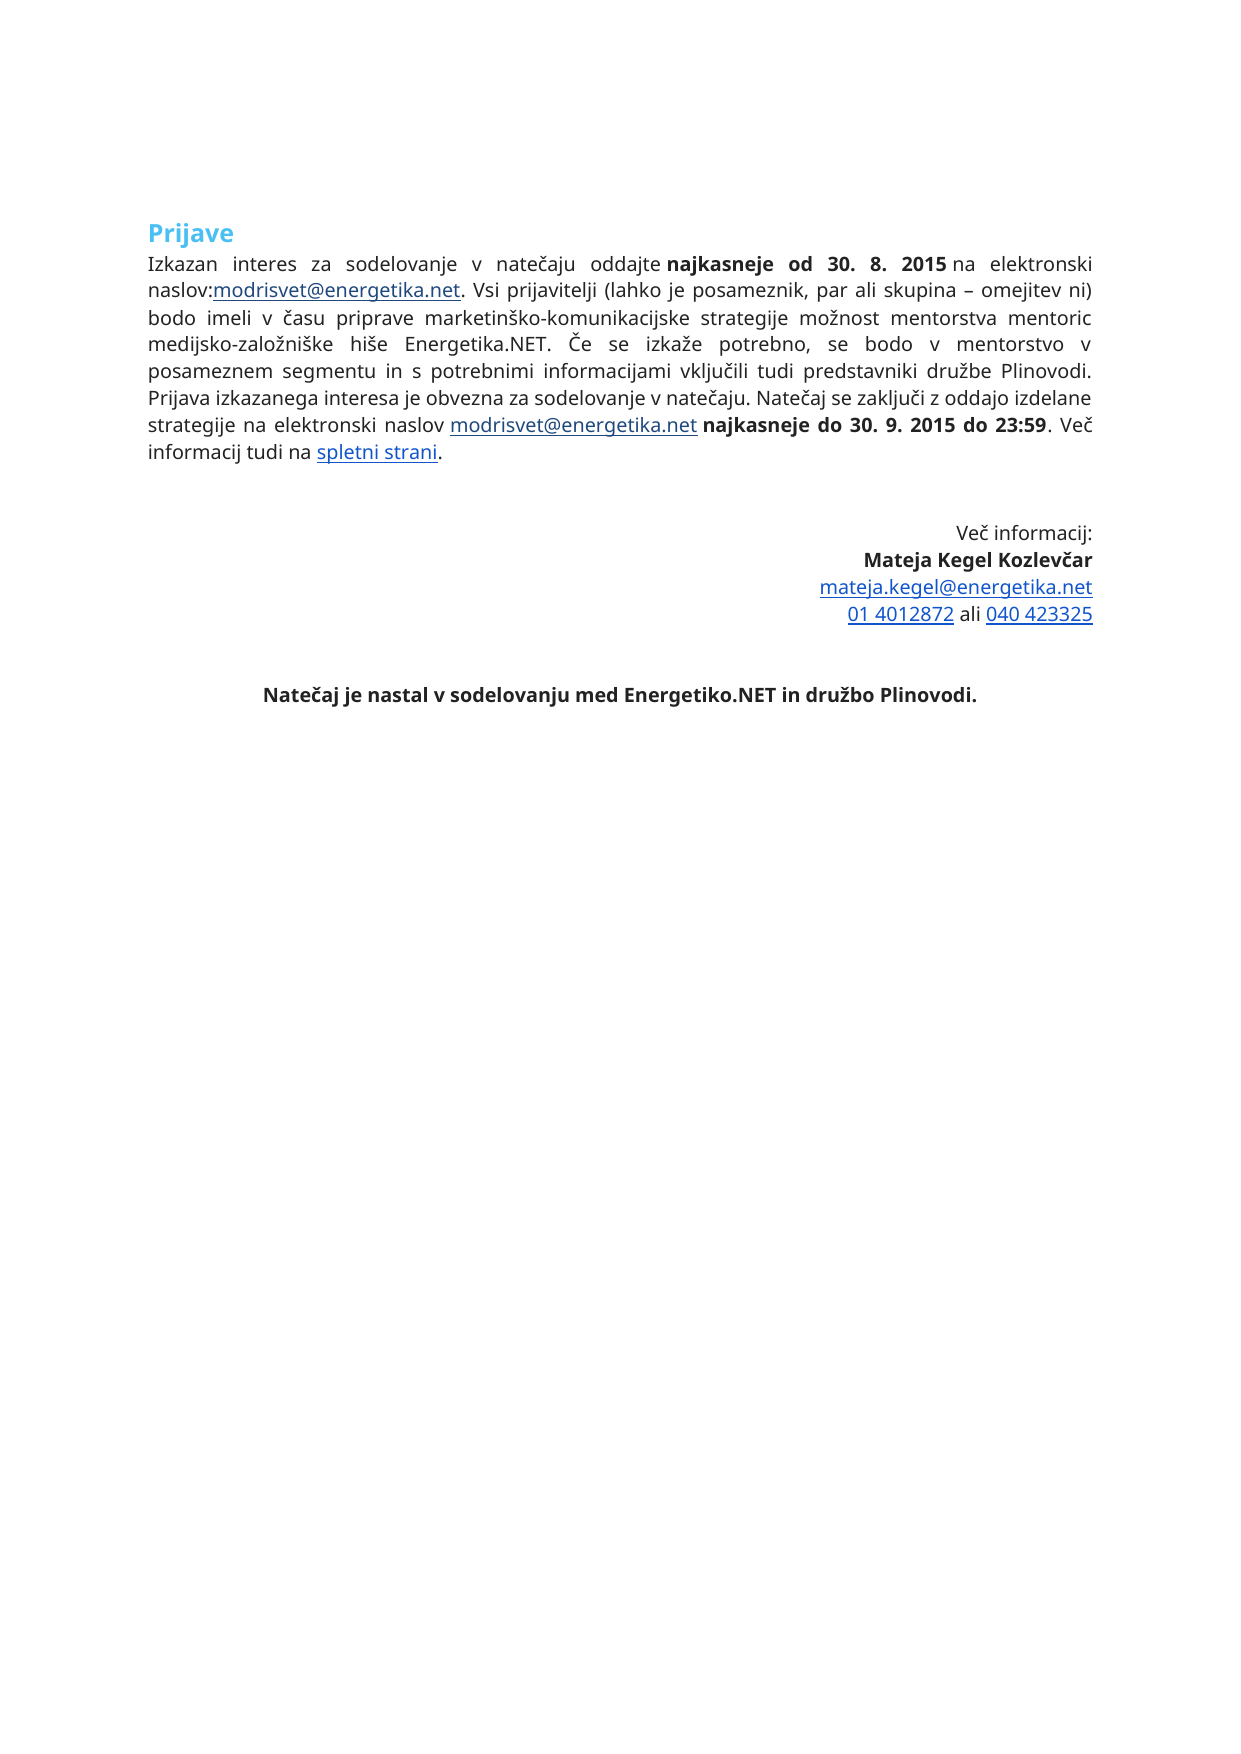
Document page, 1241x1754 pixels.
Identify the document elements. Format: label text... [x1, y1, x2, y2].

text mateja.kegel@energetika.net [148, 573, 1093, 601]
text 01 4012872 ali 040 423325 [148, 601, 1093, 627]
text Mateja Kegel Kozlevčar [148, 547, 1093, 573]
text Natečaj je nastal v sodelovanju med Energetiko.NET in družbo Plinovodi. [148, 681, 1093, 708]
text Prijave [148, 216, 1093, 250]
text Izkazan interes za sodelovanje v natečaju oddajte najkasneje od 30. 8. 2015 na elektronski naslov:modrisvet@energetika.net. Vsi prijavitelji (lahko je posameznik, par ali skupina – omejitev ni) bodo imeli v času priprave marketinško-komunikacijske strategije možnost mentorstva mentoric medijsko-založniške hiše Energetika.NET. Če se izkaže potrebno, se bodo v mentorstvo v posameznem segmentu in s potrebnimi informacijami vključili tudi predstavniki družbe Plinovodi. Prijava izkazanega interesa je obvezna za sodelovanje v natečaju. Natečaj se zaključi z oddajo izdelane strategije na elektronski naslov modrisvet@energetika.net najkasneje do 30. 9. 2015 do 23:59. Več informacij tudi na spletni strani. [148, 250, 1093, 466]
text Več informacij: [148, 519, 1093, 547]
